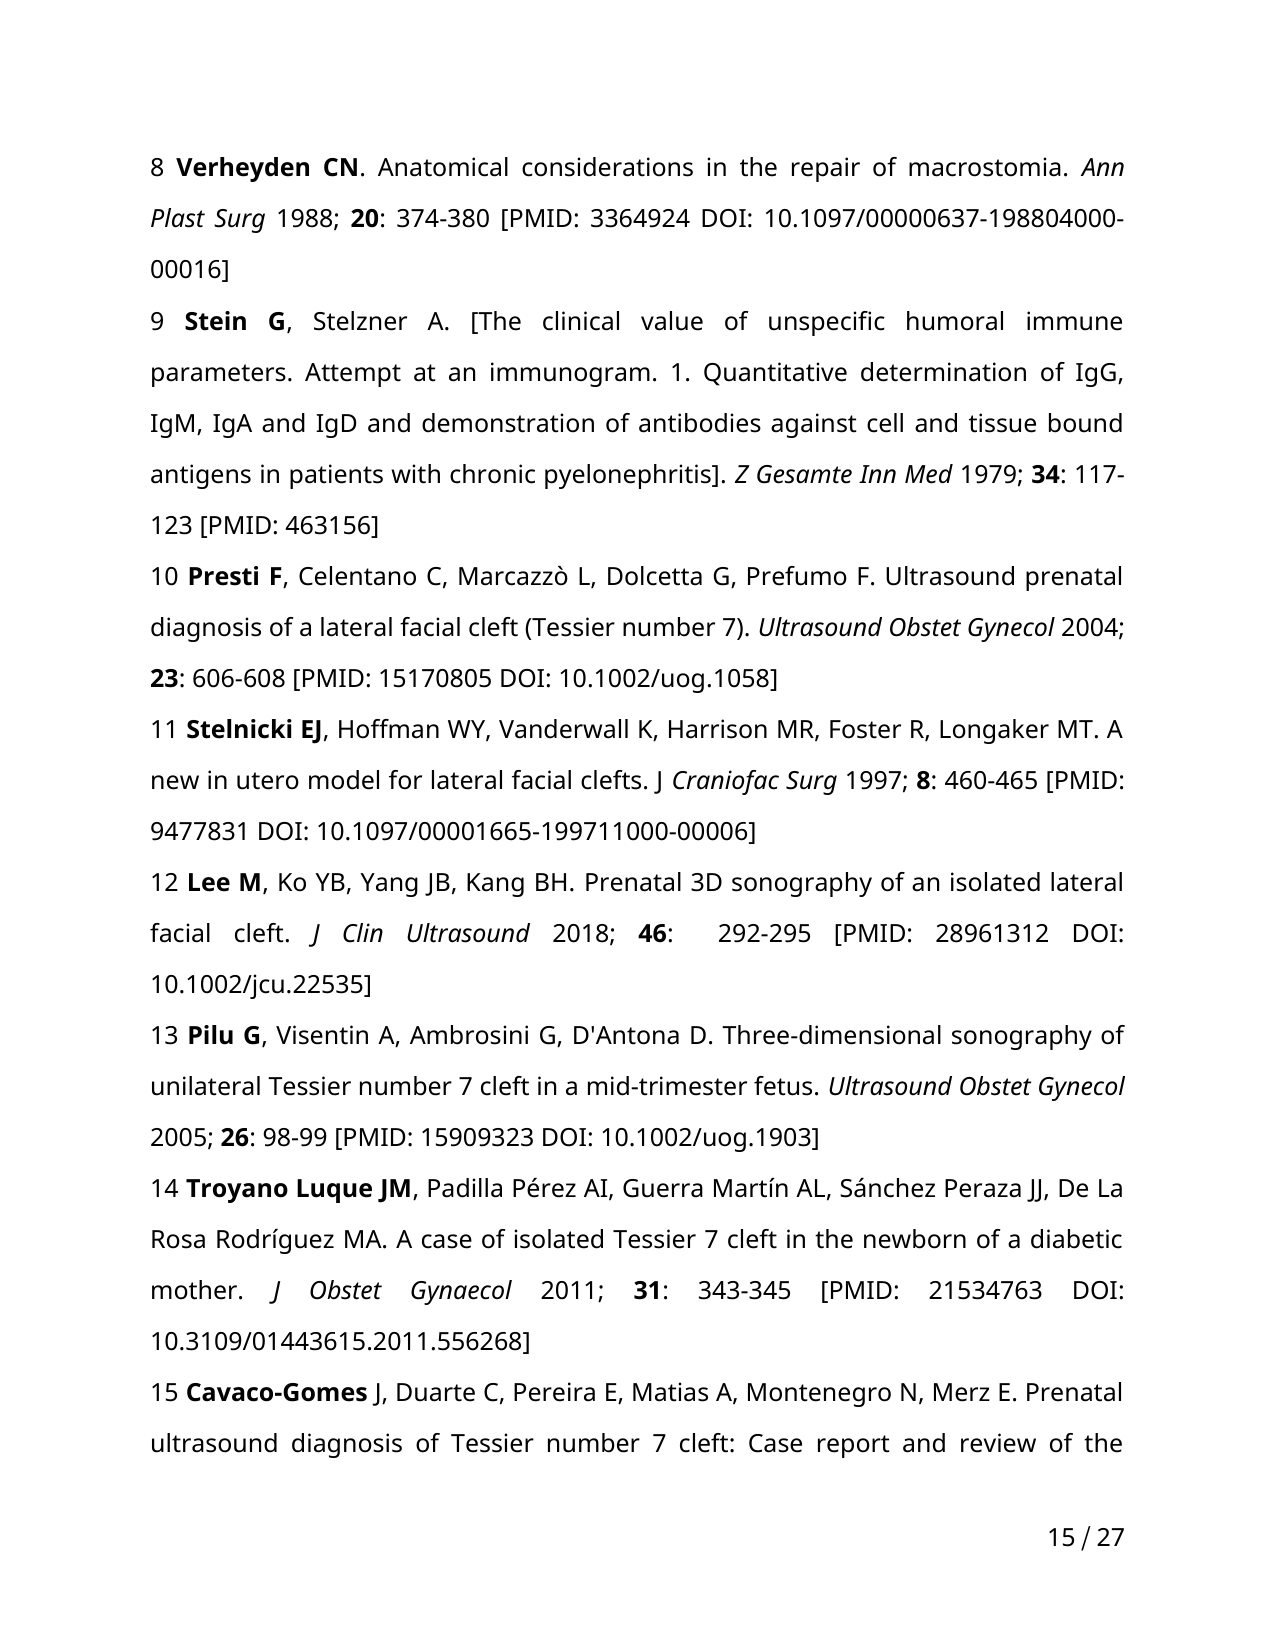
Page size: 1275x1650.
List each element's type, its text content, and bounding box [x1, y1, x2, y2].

text 11 Stelnicki EJ, Hoffman WY, Vanderwall K, Harrison MR, Foster R, Longaker MT. A new in utero model for lateral facial clefts. J Craniofac Surg 1997; 8: 460-465 [PMID: 9477831 DOI: 10.1097/00001665-199711000-00006] [150, 711, 1125, 848]
text 10 Presti F, Celentano C, Marcazzò L, Dolcetta G, Prefumo F. Ultrasound prenatal diagnosis of a lateral facial cleft (Tessier number 7). Ultrasound Obstet Gynecol 2004; 23: 606-608 [PMID: 15170805 DOI: 10.1002/uog.1058] [150, 558, 1125, 694]
text 14 Troyano Luque JM, Padilla Pérez AI, Guerra Martín AL, Sánchez Peraza JJ, De La Rosa Rodríguez MA. A case of isolated Tessier 7 cleft in the newborn of a diabetic mother. J Obstet Gynaecol 2011; 31: 343-345 [PMID: 21534763 DOI: 10.3109/01443615.2011.556268] [150, 1171, 1125, 1358]
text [150, 1375, 1125, 1460]
text 13 Pilu G, Visentin A, Ambrosini G, D'Antona D. Three-dimensional sonography of unilateral Tessier number 7 cleft in a mid-trimester fetus. Ultrasound Obstet Gynecol 2005; 26: 98-99 [PMID: 15909323 DOI: 10.1002/uog.1903] [150, 1018, 1125, 1154]
text 9 Stein G, Stelzner A. [The clinical value of unspecific humoral immune parameters. Attempt at an immunogram. 1. Quantitative determination of IgG, IgM, IgA and IgD and demonstration of antibodies against cell and tissue bound antigens in patients with chronic pyelonephritis]. Z Gesamte Inn Med 1979; 34: 117-123 [PMID: 463156] [150, 303, 1125, 541]
text 8 Verheyden CN. Anatomical considerations in the repair of macrostomia. Ann Plast Surg 1988; 20: 374-380 [PMID: 3364924 DOI: 10.1097/00000637-198804000-00016] [150, 150, 1125, 286]
text 12 Lee M, Ko YB, Yang JB, Kang BH. Prenatal 3D sonography of an isolated lateral facial cleft. J Clin Ultrasound 2018; 46: 292-295 [PMID: 28961312 DOI: 10.1002/jcu.22535] [150, 864, 1125, 1001]
